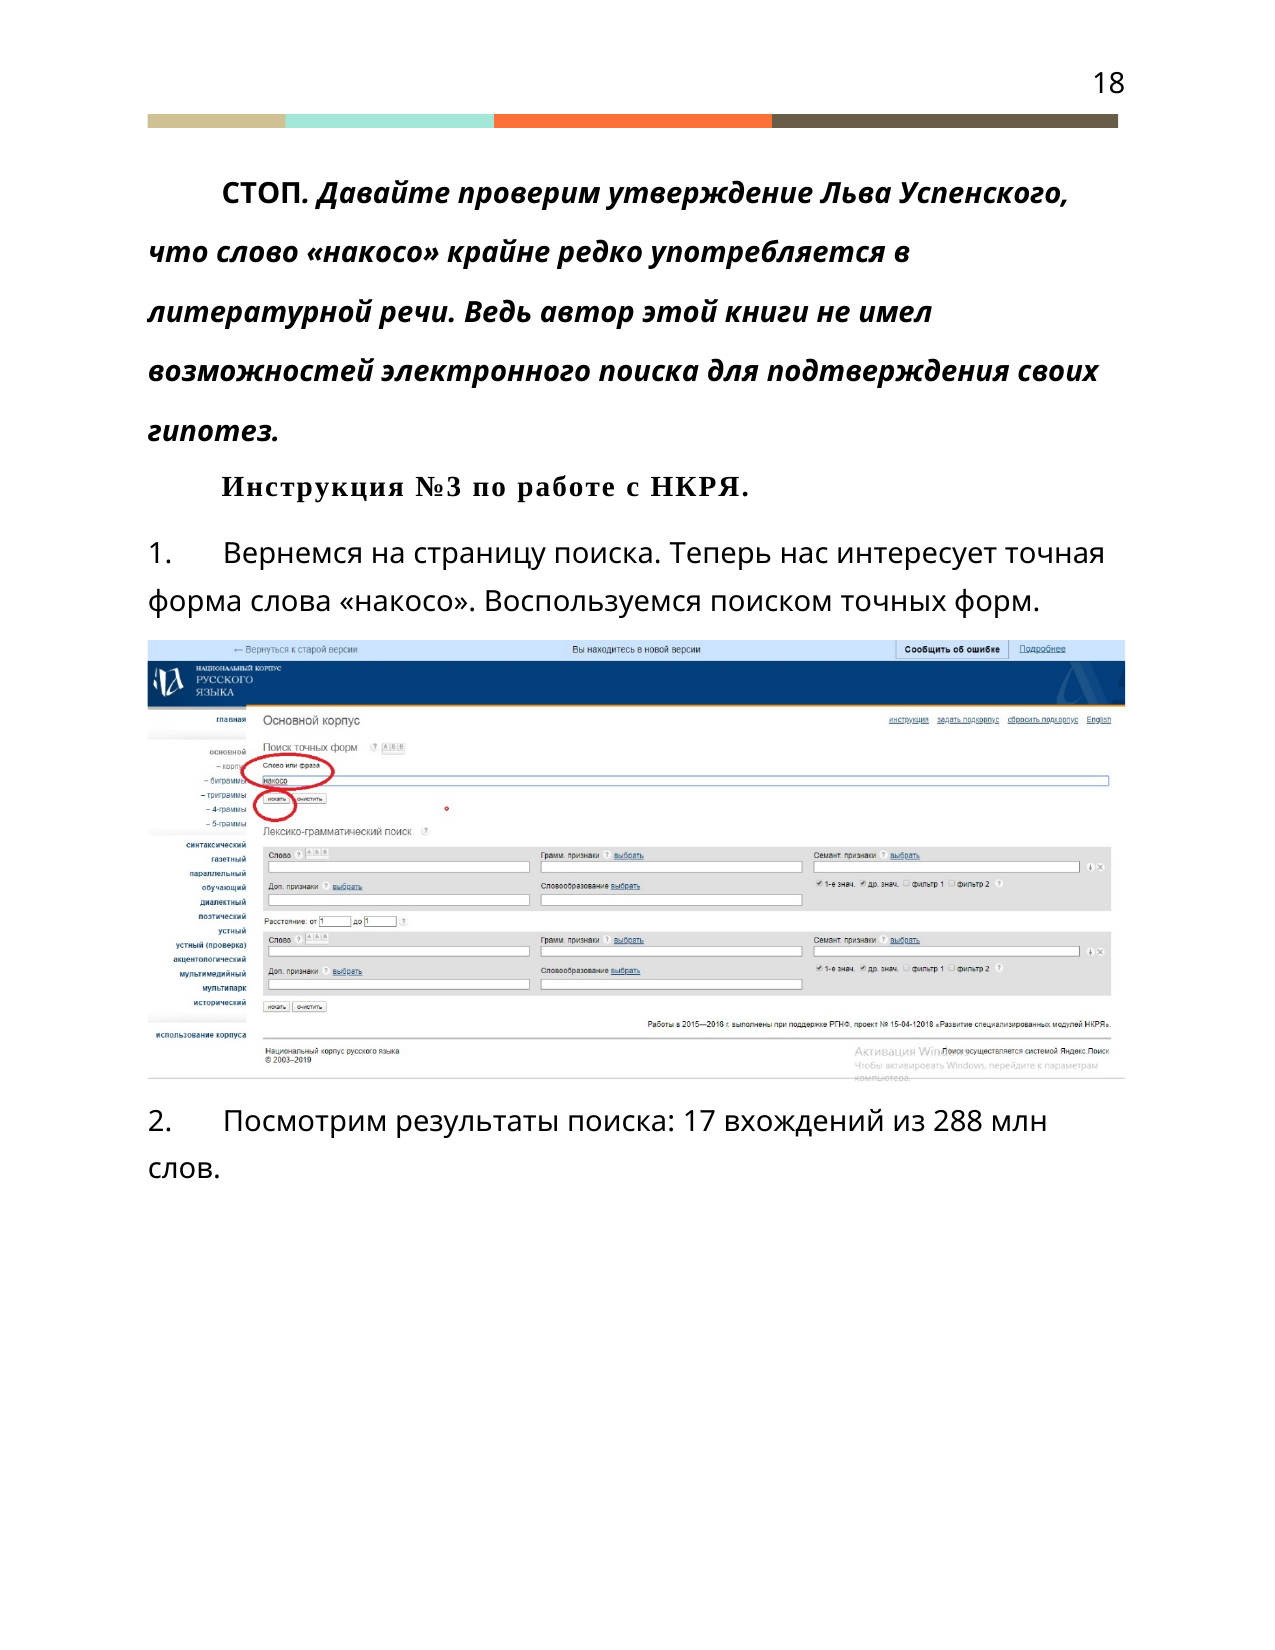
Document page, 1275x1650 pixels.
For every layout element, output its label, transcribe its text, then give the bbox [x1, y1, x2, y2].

picture [147, 114, 1119, 128]
list Вернемся на страницу поиска. Теперь нас интересует точная форма слова «накосо». Воспользуемся поиском точных форм. [148, 532, 1125, 619]
list Посмотрим результаты поиска: 17 вхождений из 288 млн слов. [148, 1100, 1125, 1187]
text Инструкция №3 по работе с НКРЯ. [148, 469, 1125, 503]
text СТОП. Давайте проверим утверждение Льва Успенского, что слово «накосо» крайне редко употребляется в литературной речи. Ведь автор этой книги не имел возможностей электронного поиска для подтверждения своих гипотез. [148, 172, 1125, 449]
picture [147, 640, 1125, 1082]
